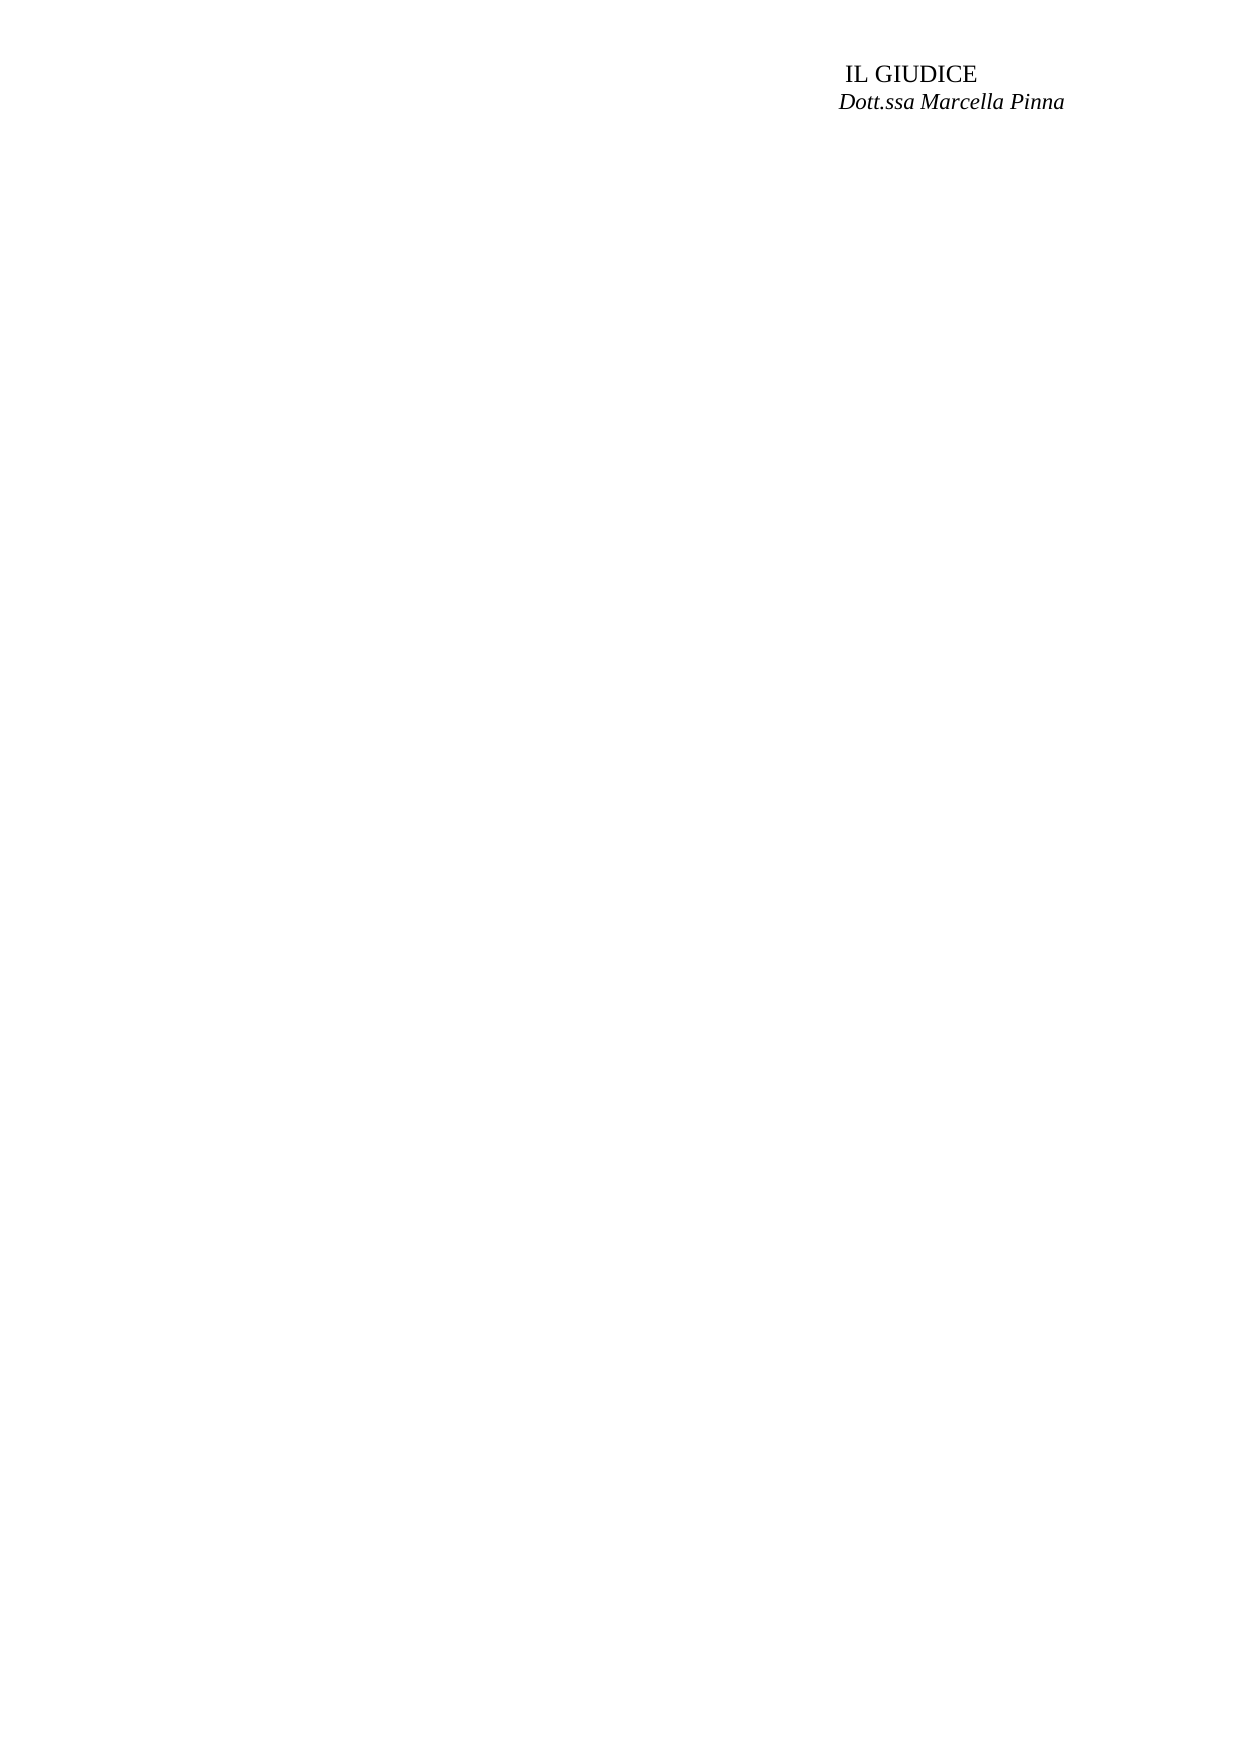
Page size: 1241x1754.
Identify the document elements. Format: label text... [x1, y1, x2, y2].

text Dott.ssa Marcella Pinna [89, 88, 1152, 114]
text IL GIUDICE [89, 59, 1152, 88]
